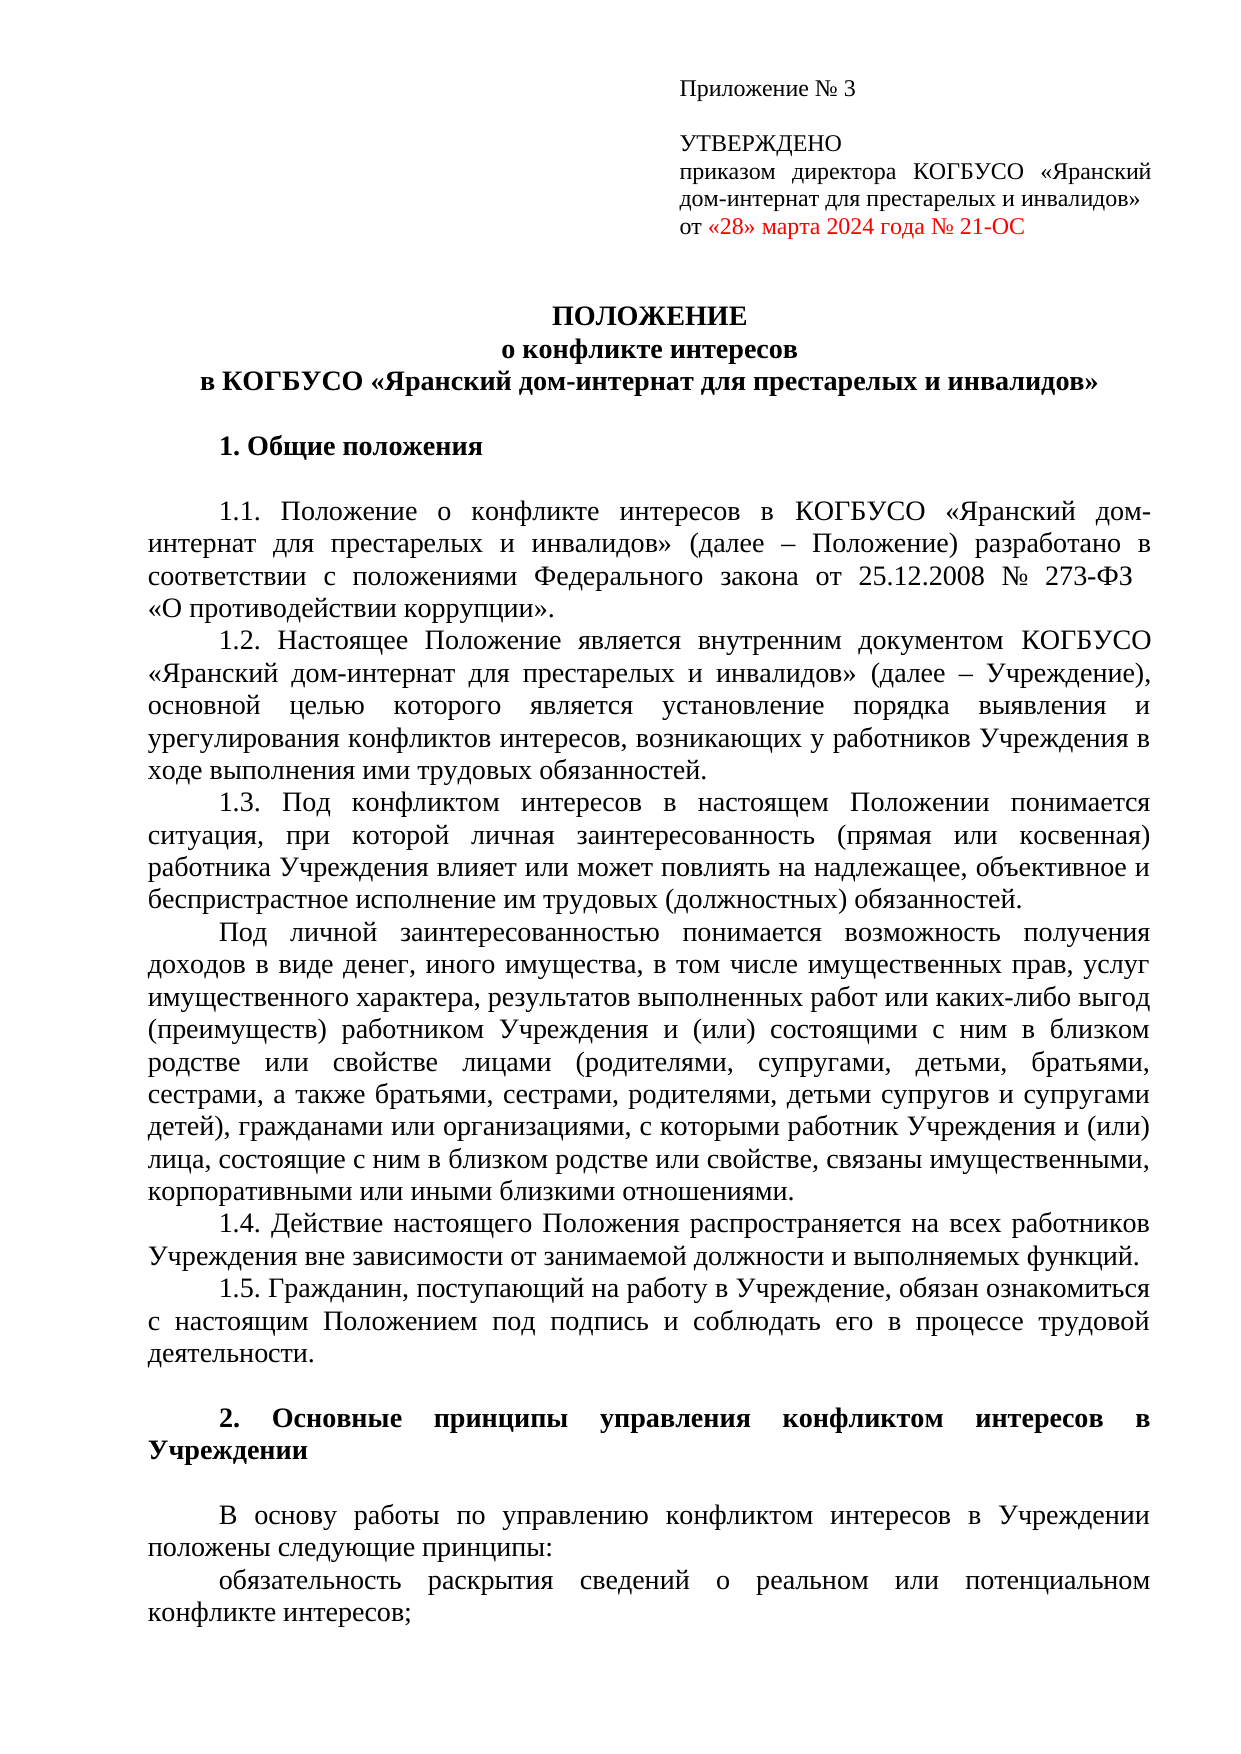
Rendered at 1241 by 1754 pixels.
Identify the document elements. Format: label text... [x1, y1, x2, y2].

text 1.2. Настоящее Положение является внутренним документом КОГБУСО «Яранский дом-интернат для престарелых и инвалидов» (далее – Учреждение), основной целью которого является установление порядка выявления и урегулирования конфликтов интересов, возникающих у работников Учреждения в ходе выполнения ими трудовых обязанностей. [148, 623, 1152, 785]
text Приложение № 3 [679, 74, 1152, 101]
text обязательность раскрытия сведений о реальном или потенциальном конфликте интересов; [148, 1563, 1152, 1628]
text в КОГБУСО «Яранский дом-интернат для престарелых и инвалидов» [148, 364, 1152, 397]
text 1.3. Под конфликтом интересов в настоящем Положении понимается ситуация, при которой личная заинтересованность (прямая или косвенная) работника Учреждения влияет или может повлиять на надлежащее, объективное и беспристрастное исполнение им трудовых (должностных) обязанностей. [148, 785, 1152, 915]
text приказом директора КОГБУСО «Яранский дом-интернат для престарелых и инвалидов» [679, 157, 1152, 212]
text 1.1. Положение о конфликте интересов в КОГБУСО «Яранский дом-интернат для престарелых и инвалидов» (далее – Положение) разработано в соответствии с положениями Федерального закона от 25.12.2008 № 273-ФЗ «О противодействии коррупции». [148, 494, 1152, 623]
text ПОЛОЖЕНИЕ [148, 299, 1152, 332]
text Под личной заинтересованностью понимается возможность получения доходов в виде денег, иного имущества, в том числе имущественных прав, услуг имущественного характера, результатов выполненных работ или каких-либо выгод (преимуществ) работником Учреждения и (или) состоящими с ним в близком родстве или свойстве лицами (родителями, супругами, детьми, братьями, сестрами, а также братьями, сестрами, родителями, детьми супругов и супругами детей), гражданами или организациями, с которыми работник Учреждения и (или) лица, состоящие с ним в близком родстве или свойстве, связаны имущественными, корпоративными или иными близкими отношениями. [148, 915, 1152, 1207]
text о конфликте интересов [148, 332, 1152, 364]
text В основу работы по управлению конфликтом интересов в Учреждении положены следующие принципы: [148, 1498, 1152, 1563]
text от «28» марта 2024 года № 21-ОС [679, 212, 1152, 239]
text 2. Основные принципы управления конфликтом интересов в Учреждении [148, 1401, 1152, 1466]
text 1. Общие положения [148, 429, 1152, 461]
text 1.5. Гражданин, поступающий на работу в Учреждение, обязан ознакомиться с настоящим Положением под подпись и соблюдать его в процессе трудовой деятельности. [148, 1271, 1152, 1368]
text 1.4. Действие настоящего Положения распространяется на всех работников Учреждения вне зависимости от занимаемой должности и выполняемых функций. [148, 1207, 1152, 1271]
text УТВЕРЖДЕНО [679, 129, 1152, 157]
